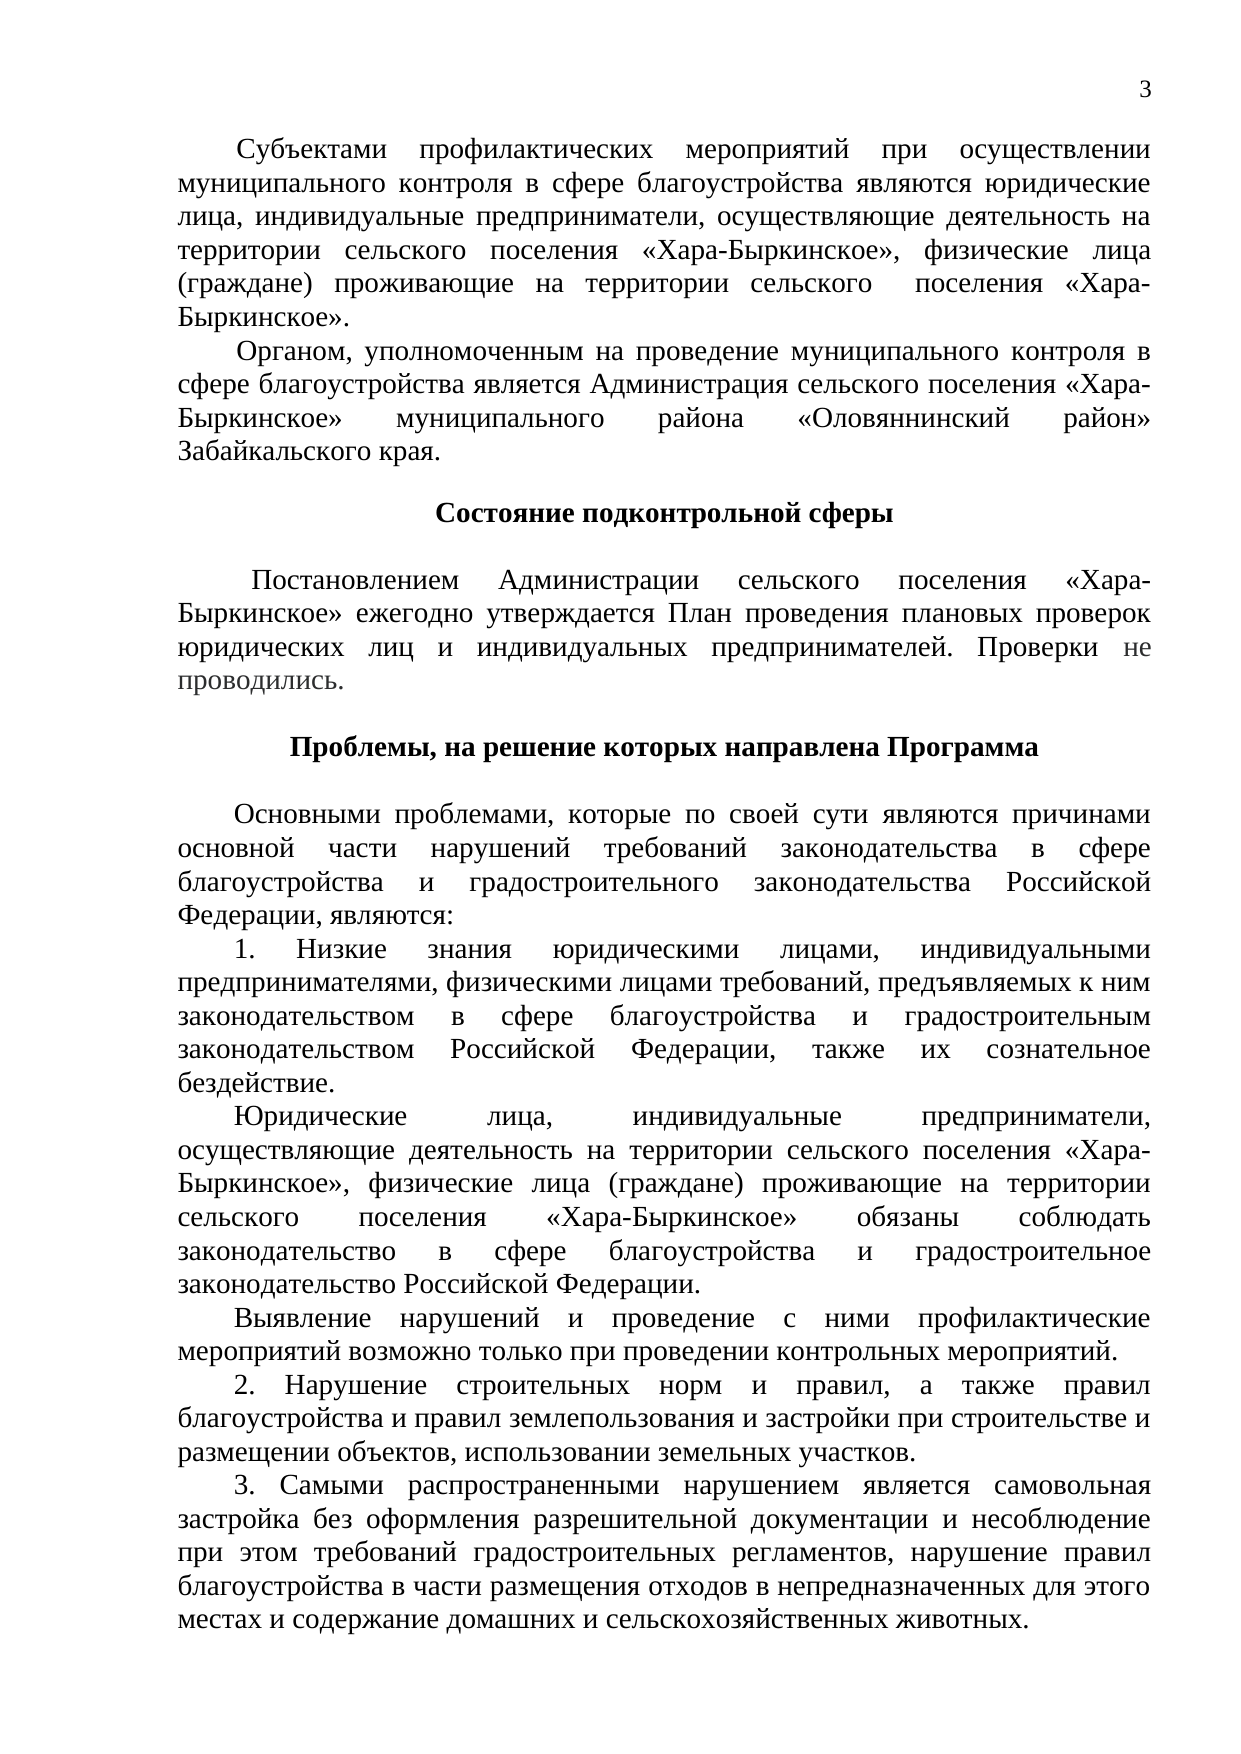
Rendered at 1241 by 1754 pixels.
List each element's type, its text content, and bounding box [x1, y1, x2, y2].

title Проблемы, на решение которых направлена Программа [177, 729, 1152, 763]
text 2. Нарушение строительных норм и правил, а также правил благоустройства и правил землепользования и застройки при строительстве и размещении объектов, использовании земельных участков. [177, 1367, 1152, 1467]
text Юридические лица, индивидуальные предприниматели, осуществляющие деятельность на территории сельского поселения «Хара-Быркинское», физические лица (граждане) проживающие на территории сельского поселения «Хара-Быркинское» обязаны соблюдать законодательство в сфере благоустройства и градостроительное законодательство Российской Федерации. [177, 1098, 1152, 1300]
text Субъектами профилактических мероприятий при осуществлении муниципального контроля в сфере благоустройства являются юридические лица, индивидуальные предприниматели, осуществляющие деятельность на территории сельского поселения «Хара-Быркинское», физические лица (граждане) проживающие на территории сельского поселения «Хара-Быркинское». [177, 131, 1152, 333]
text Органом, уполномоченным на проведение муниципального контроля в сфере благоустройства является Администрация сельского поселения «Хара-Быркинское» муниципального района «Оловяннинский район» Забайкальского края. [177, 333, 1152, 467]
text 3. Самыми распространенными нарушением является самовольная застройка без оформления разрешительной документации и несоблюдение при этом требований градостроительных регламентов, нарушение правил благоустройства в части размещения отходов в непредназначенных для этого местах и содержание домашних и сельскохозяйственных животных. [177, 1467, 1152, 1635]
text Основными проблемами, которые по своей сути являются причинами основной части нарушений требований законодательства в сфере благоустройства и градостроительного законодательства Российской Федерации, являются: [177, 797, 1152, 931]
title Состояние подконтрольной сферы [177, 495, 1152, 528]
text Выявление нарушений и проведение с ними профилактические мероприятий возможно только при проведении контрольных мероприятий. [177, 1300, 1152, 1367]
text Постановлением Администрации сельского поселения «Хара-Быркинское» ежегодно утверждается План проведения плановых проверок юридических лиц и индивидуальных предпринимателей. Проверки не проводились. [177, 562, 1152, 696]
text 1. Низкие знания юридическими лицами, индивидуальными предпринимателями, физическими лицами требований, предъявляемых к ним законодательством в сфере благоустройства и градостроительным законодательством Российской Федерации, также их сознательное бездействие. [177, 931, 1152, 1098]
